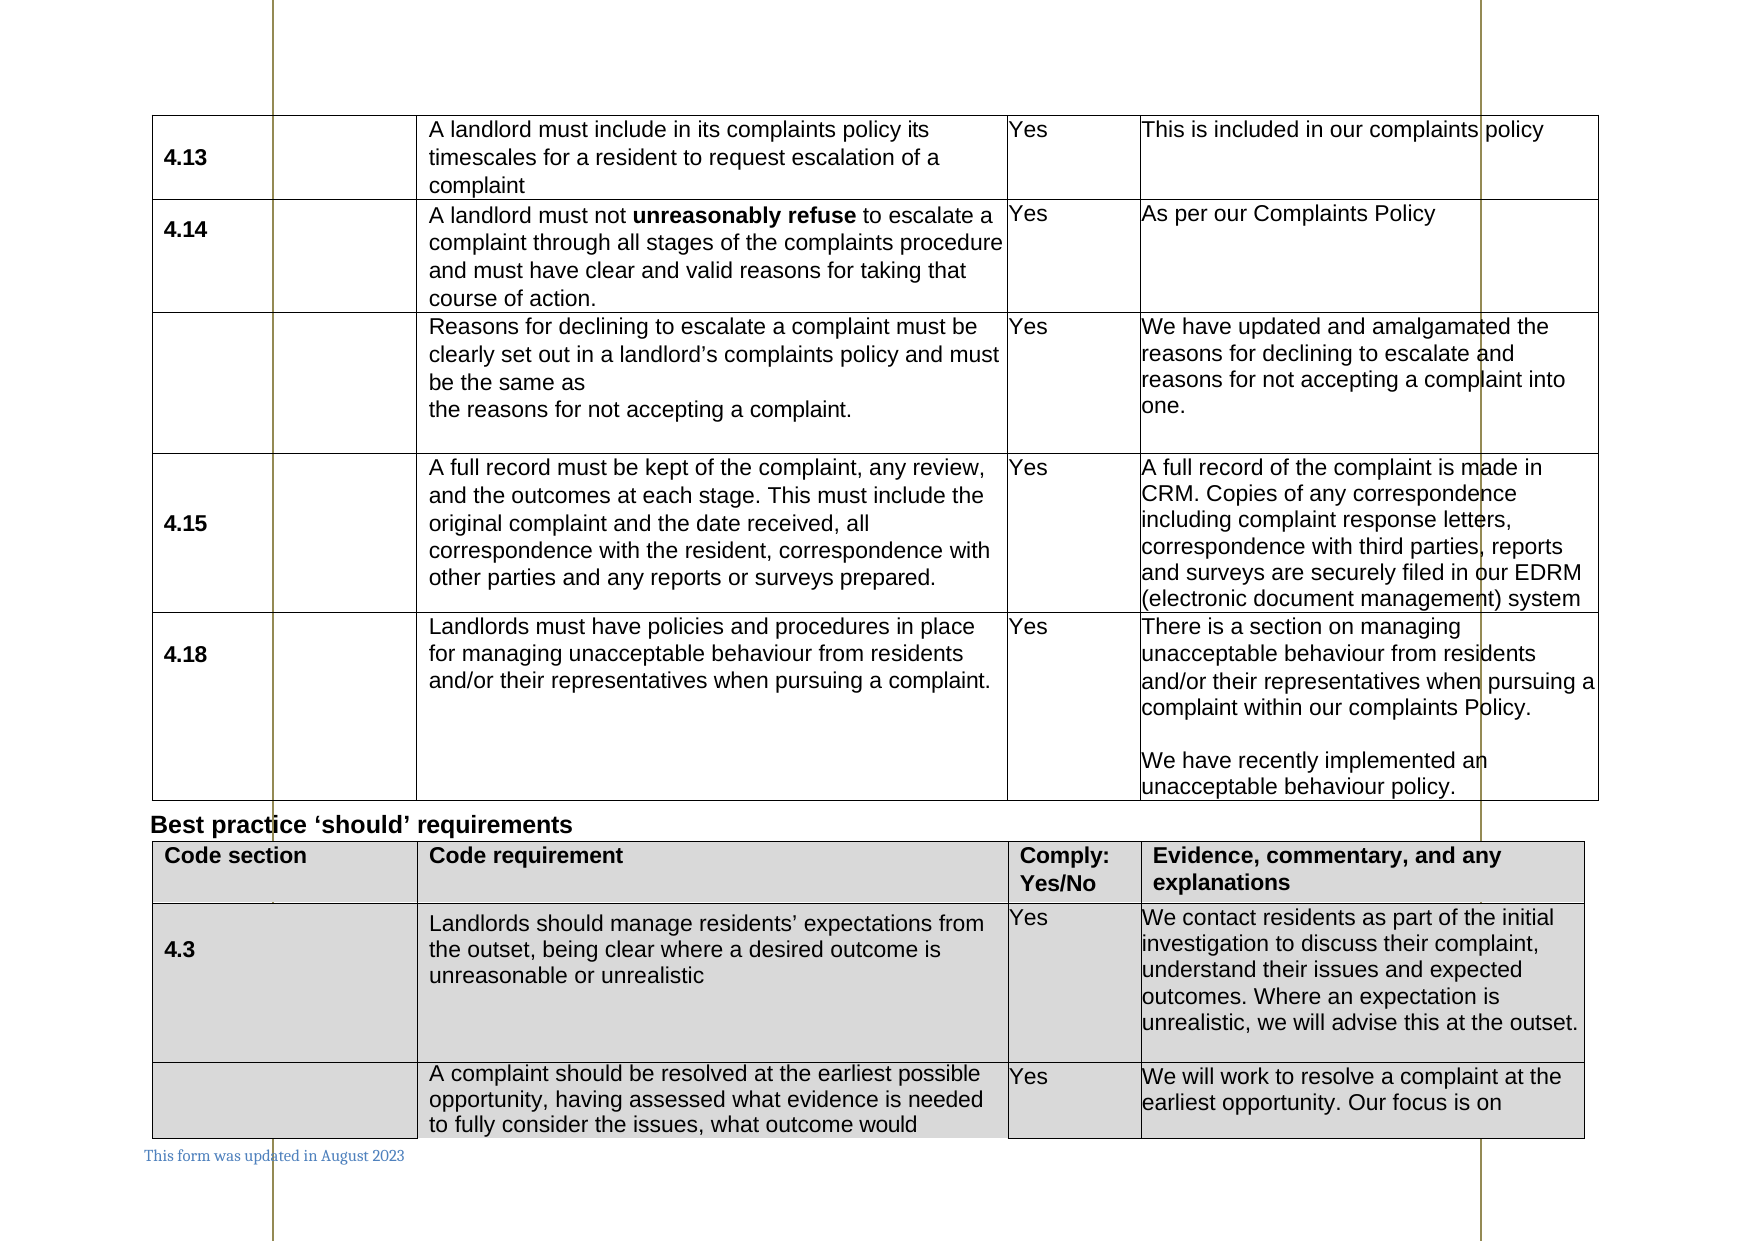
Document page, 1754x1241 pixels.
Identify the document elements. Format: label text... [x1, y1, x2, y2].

table_cell We have updated and amalgamated the reasons for declining to escalate and reasons for not accepting a complaint into one. [1141, 313, 1598, 452]
table_cell Yes [1008, 200, 1140, 312]
table_cell Yes [1008, 613, 1140, 800]
table_cell This is included in our complaints policy [1141, 116, 1598, 199]
table_cell 4.14 [153, 200, 416, 312]
table_header Code requirement [418, 842, 1008, 902]
table_cell There is a section on managing unacceptable behaviour from residents and/or their representatives when pursuing a complaint within our complaints Policy. We have recently implemented an unacceptable behaviour policy. [1141, 613, 1598, 800]
table_cell Yes [1008, 454, 1140, 612]
table_cell A full record must be kept of the complaint, any review, and the outcomes at each stage. This must include the original complaint and the date received, all correspondence with the resident, correspondence with other parties and any reports or surveys prepared. [417, 454, 1007, 612]
table_cell Yes [1008, 313, 1140, 452]
table_header Evidence, commentary, and any explanations [1142, 842, 1584, 902]
table_cell 4.4 [153, 1063, 417, 1138]
table_cell Yes [1009, 904, 1141, 1062]
table_cell Reasons for declining to escalate a complaint must be clearly set out in a landlord’s complaints policy and must be the same as the reasons for not accepting a complaint. [417, 313, 1007, 452]
table_cell [153, 313, 416, 452]
table_cell We contact residents as part of the initial investigation to discuss their complaint, understand their issues and expected outcomes. Where an expectation is unrealistic, we will advise this at the outset. [1142, 904, 1584, 1062]
table_cell 4.18 [153, 613, 416, 800]
table_cell A complaint should be resolved at the earliest possible [418, 1063, 1008, 1088]
table_cell Yes [1008, 116, 1140, 199]
table_cell opportunity, having assessed what evidence is needed [418, 1088, 1008, 1113]
table_cell Yes [1009, 1063, 1141, 1138]
table_cell 4.3 [153, 904, 417, 1062]
table_cell Landlords must have policies and procedures in place for managing unacceptable behaviour from residents and/or their representatives when pursuing a complaint. [417, 613, 1007, 800]
table_cell to fully consider the issues, what outcome would [418, 1113, 1008, 1138]
table_header Code section [153, 842, 417, 902]
table_cell A landlord must not unreasonably refuse to escalate a complaint through all stages of the complaints procedure and must have clear and valid reasons for taking that course of action. [417, 200, 1007, 312]
table_cell Landlords should manage residents’ expectations from the outset, being clear where a desired outcome is unreasonable or unrealistic [418, 904, 1008, 1062]
table_cell We will work to resolve a complaint at the earliest opportunity. Our focus is on resolution for the resident, and we prioritise urgent actions, for example a serious repair requirement [1142, 1063, 1584, 1138]
table_cell As per our Complaints Policy [1141, 200, 1598, 312]
text Best practice ‘should’ requirements [150, 810, 1610, 839]
table_cell A full record of the complaint is made in CRM. Copies of any correspondence including complaint response letters, correspondence with third parties, reports and surveys are securely filed in our EDRM (electronic document management) system [1141, 454, 1598, 612]
table_cell A landlord must include in its complaints policy its timescales for a resident to request escalation of a complaint [417, 116, 1007, 199]
table_cell 4.15 [153, 454, 416, 612]
table_cell 4.13 [153, 116, 416, 199]
table_header Comply: Yes/No [1009, 842, 1141, 902]
